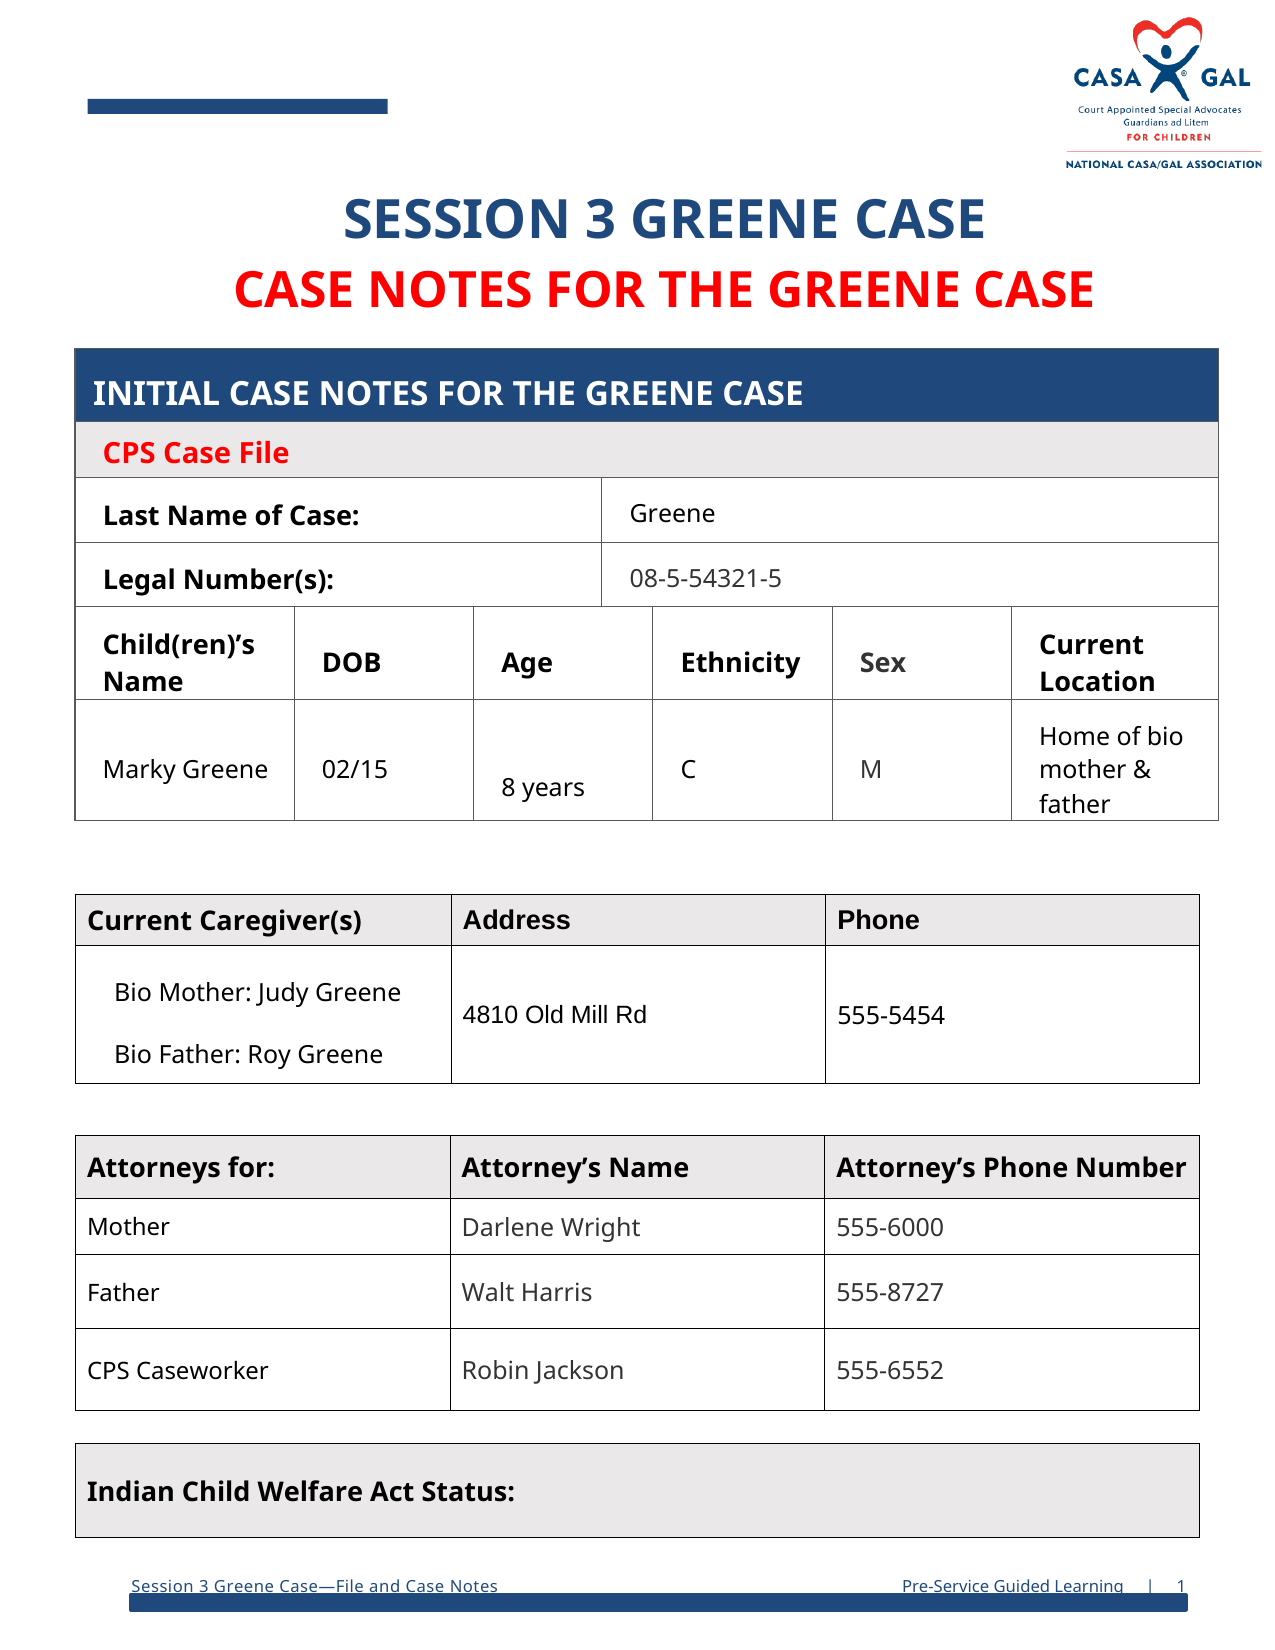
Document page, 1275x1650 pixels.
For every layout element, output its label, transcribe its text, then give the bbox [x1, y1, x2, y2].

table_header Attorneys for: [76, 1136, 450, 1198]
table_cell Ethnicity [653, 607, 832, 699]
table_cell 555-8727 [825, 1255, 1199, 1328]
table_cell Last Name of Case: [76, 478, 601, 542]
table_cell CPS Caseworker [76, 1329, 450, 1410]
table_header Indian Child Welfare Act Status: [76, 1444, 1199, 1537]
table_header Address [452, 895, 825, 945]
table_cell Robin Jackson [451, 1329, 824, 1410]
table_cell Greene [602, 478, 1218, 542]
table_cell Darlene Wright [451, 1199, 824, 1253]
table_cell CPS Case File [76, 422, 1218, 477]
table_cell DOB [295, 607, 473, 699]
table_cell Current Location [1012, 607, 1218, 699]
table_header Attorney’s Name [451, 1136, 824, 1198]
table_cell Age [474, 607, 652, 699]
text SESSION 3 GREENE CASE [112, 180, 1216, 254]
table_cell Sex [833, 607, 1011, 699]
table_cell C [653, 700, 832, 820]
table_cell Marky Greene [76, 700, 294, 820]
table_cell Home of bio mother & father [1012, 700, 1218, 820]
table_cell Walt Harris [451, 1255, 824, 1328]
table_cell 555-6000 [825, 1199, 1199, 1253]
table_header INITIAL CASE NOTES FOR THE GREENE CASE [76, 349, 1218, 421]
table_cell Legal Number(s): [76, 543, 601, 606]
text CASE NOTES FOR THE GREENE CASE [112, 254, 1216, 322]
picture [1066, 17, 1262, 169]
table_header Phone [826, 895, 1199, 945]
table_cell Bio Mother: Judy Greene Bio Father: Roy Greene [76, 946, 451, 1083]
table_header Attorney’s Phone Number [825, 1136, 1199, 1198]
table_cell 8 years [474, 700, 652, 820]
table_cell 555-6552 [825, 1329, 1199, 1410]
table_header Current Caregiver(s) [76, 895, 451, 945]
table_cell 555-5454 [826, 946, 1199, 1083]
table_cell 02/15 [295, 700, 473, 820]
table_cell Child(ren)’s Name [76, 607, 294, 699]
table_cell M [833, 700, 1011, 820]
table_cell 4810 Old Mill Rd [452, 946, 825, 1083]
table_cell Father [76, 1255, 450, 1328]
table_cell 08-5-54321-5 [602, 543, 1218, 606]
table_cell Mother [76, 1199, 450, 1253]
